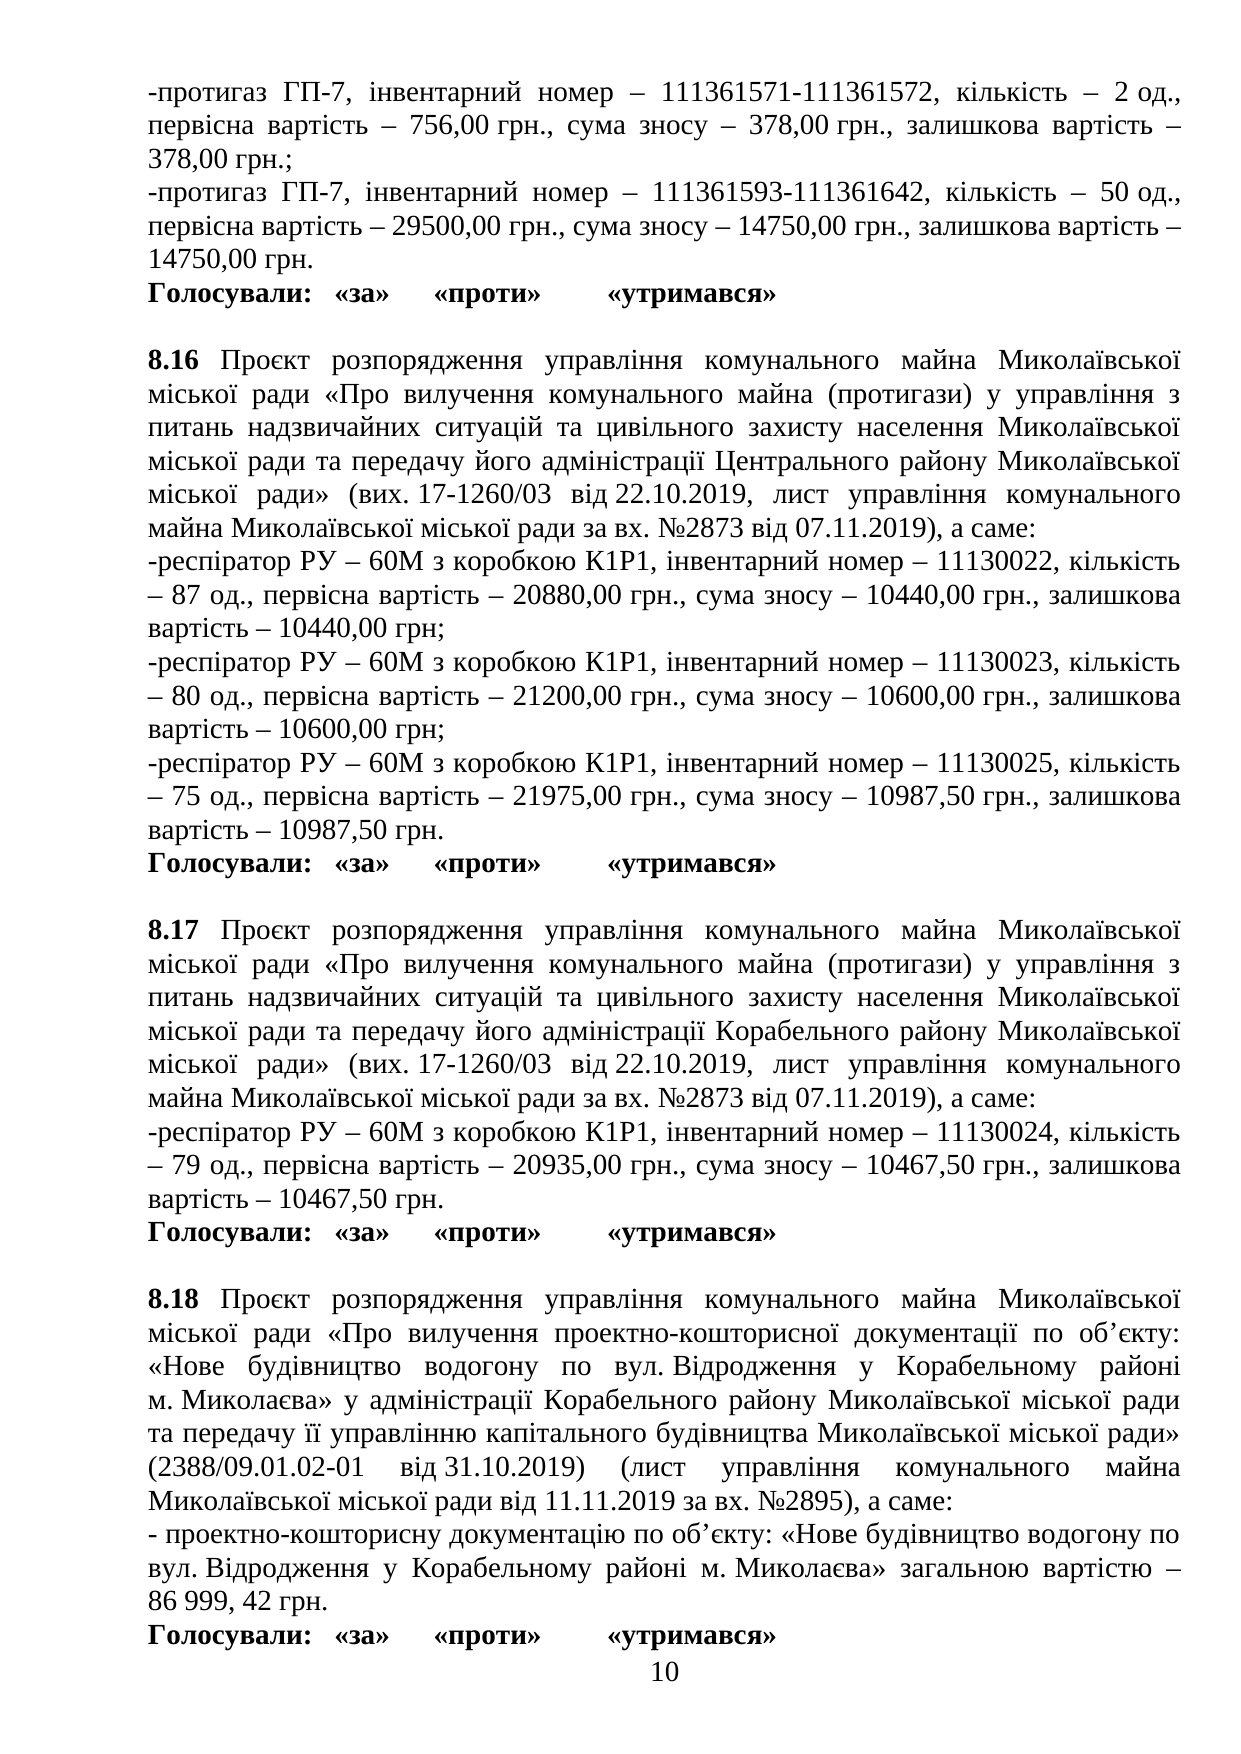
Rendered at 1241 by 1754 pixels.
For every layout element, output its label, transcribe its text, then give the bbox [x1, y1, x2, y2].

text -респіратор РУ – 60М з коробкою К1Р1, інвентарний номер – 11130025, кількість – 75 од., первісна вартість – 21975,00 грн., сума зносу – 10987,50 грн., залишкова вартість – 10987,50 грн. [148, 745, 1181, 845]
list Голосували: «за» «проти» «утримався» [148, 1617, 1181, 1650]
text -респіратор РУ – 60М з коробкою К1Р1, інвентарний номер – 11130024, кількість – 79 од., первісна вартість – 20935,00 грн., сума зносу – 10467,50 грн., залишкова вартість – 10467,50 грн. [148, 1114, 1181, 1214]
text -респіратор РУ – 60М з коробкою К1Р1, інвентарний номер – 11130023, кількість – 80 од., первісна вартість – 21200,00 грн., сума зносу – 10600,00 грн., залишкова вартість – 10600,00 грн; [148, 644, 1181, 745]
text -протигаз ГП-7, інвентарний номер – 111361593-111361642, кількість – 50 од., первісна вартість – 29500,00 грн., сума зносу – 14750,00 грн., залишкова вартість – 14750,00 грн. [148, 174, 1181, 275]
text 8.16 Проєкт розпорядження управління комунального майна Миколаївської міської ради «Про вилучення комунального майна (протигази) у управління з питань надзвичайних ситуацій та цивільного захисту населення Миколаївської міської ради та передачу його адміністрації Центрального району Миколаївської міської ради» (вих. 17-1260/03 від 22.10.2019, лист управління комунального майна Миколаївської міської ради за вх. №2873 від 07.11.2019), а саме: [148, 342, 1181, 543]
list Голосували: «за» «проти» «утримався» [148, 1214, 1181, 1248]
text -протигаз ГП-7, інвентарний номер – 111361571-111361572, кількість – 2 од., первісна вартість – 756,00 грн., сума зносу – 378,00 грн., залишкова вартість – 378,00 грн.; [148, 74, 1181, 174]
text - проектно-кошторисну документацію по об’єкту: «Нове будівництво водогону по вул. Відродження у Корабельному районі м. Миколаєва» загальною вартістю – 86 999, 42 грн. [148, 1516, 1181, 1617]
text -респіратор РУ – 60М з коробкою К1Р1, інвентарний номер – 11130022, кількість – 87 од., первісна вартість – 20880,00 грн., сума зносу – 10440,00 грн., залишкова вартість – 10440,00 грн; [148, 543, 1181, 644]
text 8.18 Проєкт розпорядження управління комунального майна Миколаївської міської ради «Про вилучення проектно-кошторисної документації по об’єкту: «Нове будівництво водогону по вул. Відродження у Корабельному районі м. Миколаєва» у адміністрації Корабельного району Миколаївської міської ради та передачу її управлінню капітального будівництва Миколаївської міської ради» (2388/09.01.02-01 від 31.10.2019) (лист управління комунального майна Миколаївської міської ради від 11.11.2019 за вх. №2895), а саме: [148, 1281, 1181, 1516]
text 8.17 Проєкт розпорядження управління комунального майна Миколаївської міської ради «Про вилучення комунального майна (протигази) у управління з питань надзвичайних ситуацій та цивільного захисту населення Миколаївської міської ради та передачу його адміністрації Корабельного району Миколаївської міської ради» (вих. 17-1260/03 від 22.10.2019, лист управління комунального майна Миколаївської міської ради за вх. №2873 від 07.11.2019), а саме: [148, 912, 1181, 1114]
list Голосували: «за» «проти» «утримався» [148, 275, 1181, 309]
list Голосували: «за» «проти» «утримався» [148, 845, 1181, 879]
